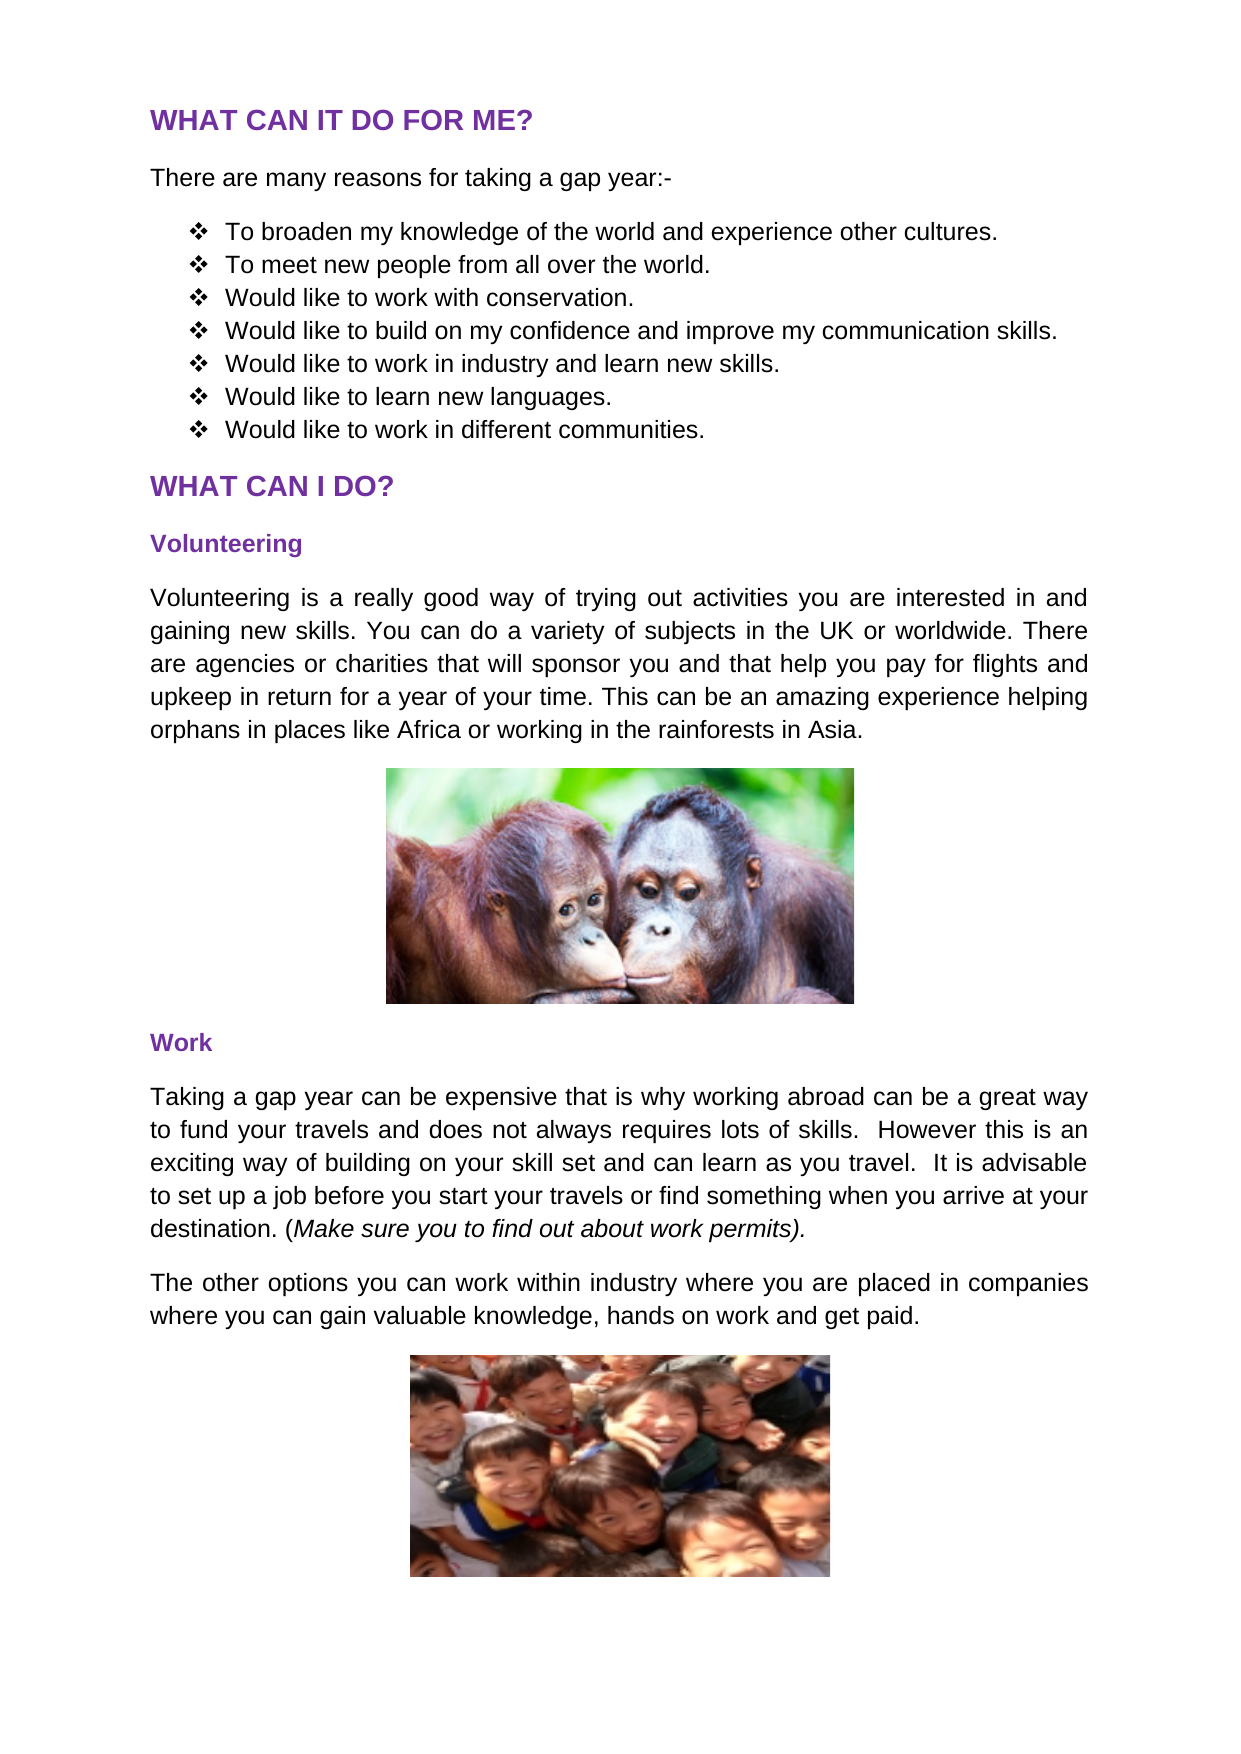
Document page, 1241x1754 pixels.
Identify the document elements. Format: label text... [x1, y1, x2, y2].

list Would like to work in different communities. [187, 415, 1090, 444]
text The other options you can work within industry where you are placed in companies where you can gain valuable knowledge, hands on work and get paid. [150, 1268, 1090, 1330]
text Taking a gap year can be expensive that is why working abroad can be a great way to fund your travels and does not always requires lots of skills. However this is an exciting way of building on your skill set and can learn as you travel. It is advisable to set up a job before you start your travels or find something when you arrive at your destination. (Make sure you to find out about work permits). [150, 1082, 1090, 1243]
text WHAT CAN IT DO FOR ME? [150, 103, 1090, 137]
picture [410, 1355, 830, 1577]
list Would like to work in industry and learn new skills. [187, 349, 1090, 378]
text Work [150, 1028, 1090, 1057]
picture [386, 768, 855, 1004]
text There are many reasons for taking a gap year:- [150, 163, 1090, 192]
text Volunteering is a really good way of trying out activities you are interested in and gaining new skills. You can do a variety of subjects in the UK or worldwide. There are agencies or charities that will sponsor you and that help you pay for flights and upkeep in return for a year of your time. This can be an amazing experience helping orphans in places like Africa or working in the rainforests in Asia. [150, 583, 1090, 743]
text WHAT CAN I DO? [150, 469, 1090, 503]
list Would like to build on my confidence and improve my communication skills. [187, 316, 1090, 345]
list Would like to learn new languages. [187, 382, 1090, 411]
list To meet new people from all over the world. [187, 250, 1090, 279]
list To broaden my knowledge of the world and experience other cultures. [187, 217, 1090, 246]
list Would like to work with conservation. [187, 283, 1090, 312]
text Volunteering [150, 529, 1090, 557]
